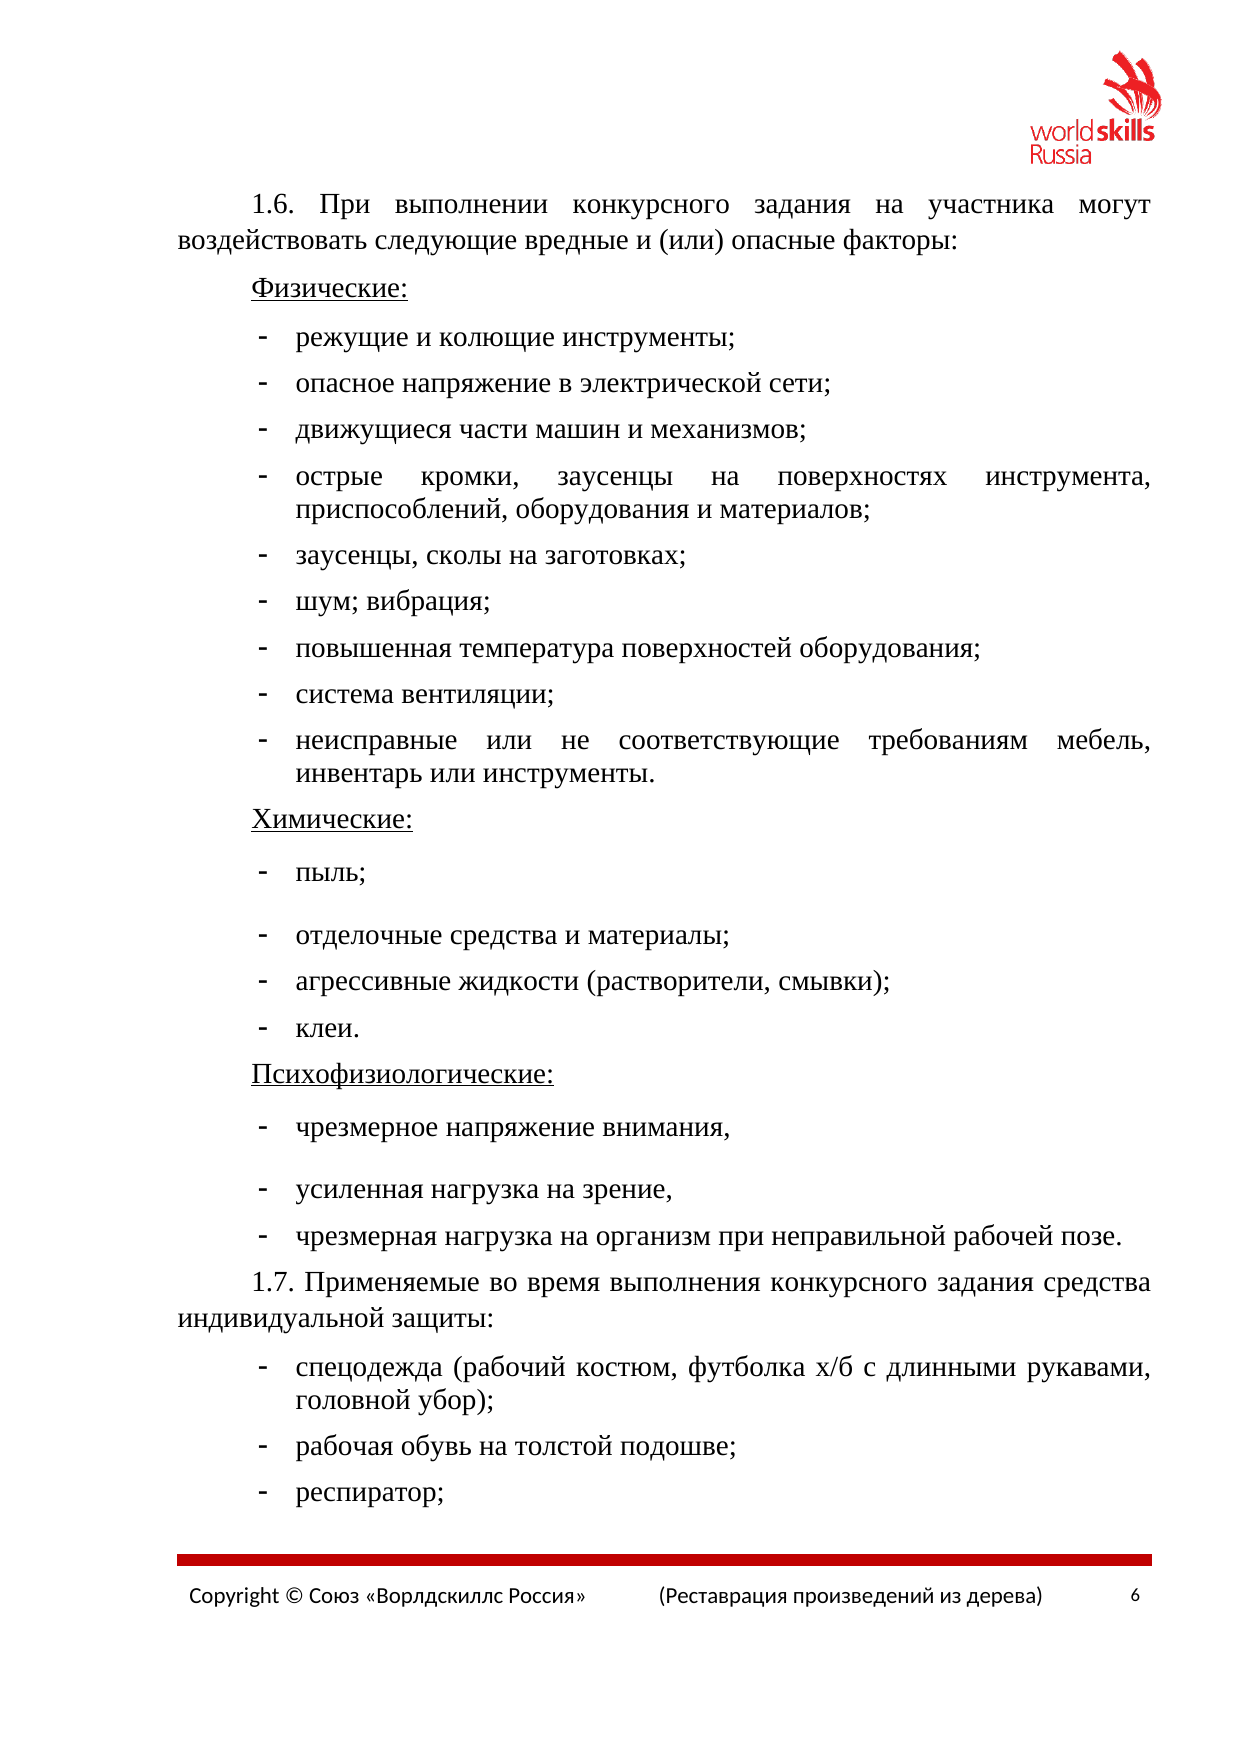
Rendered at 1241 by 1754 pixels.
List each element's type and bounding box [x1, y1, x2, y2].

picture [1030, 50, 1187, 164]
